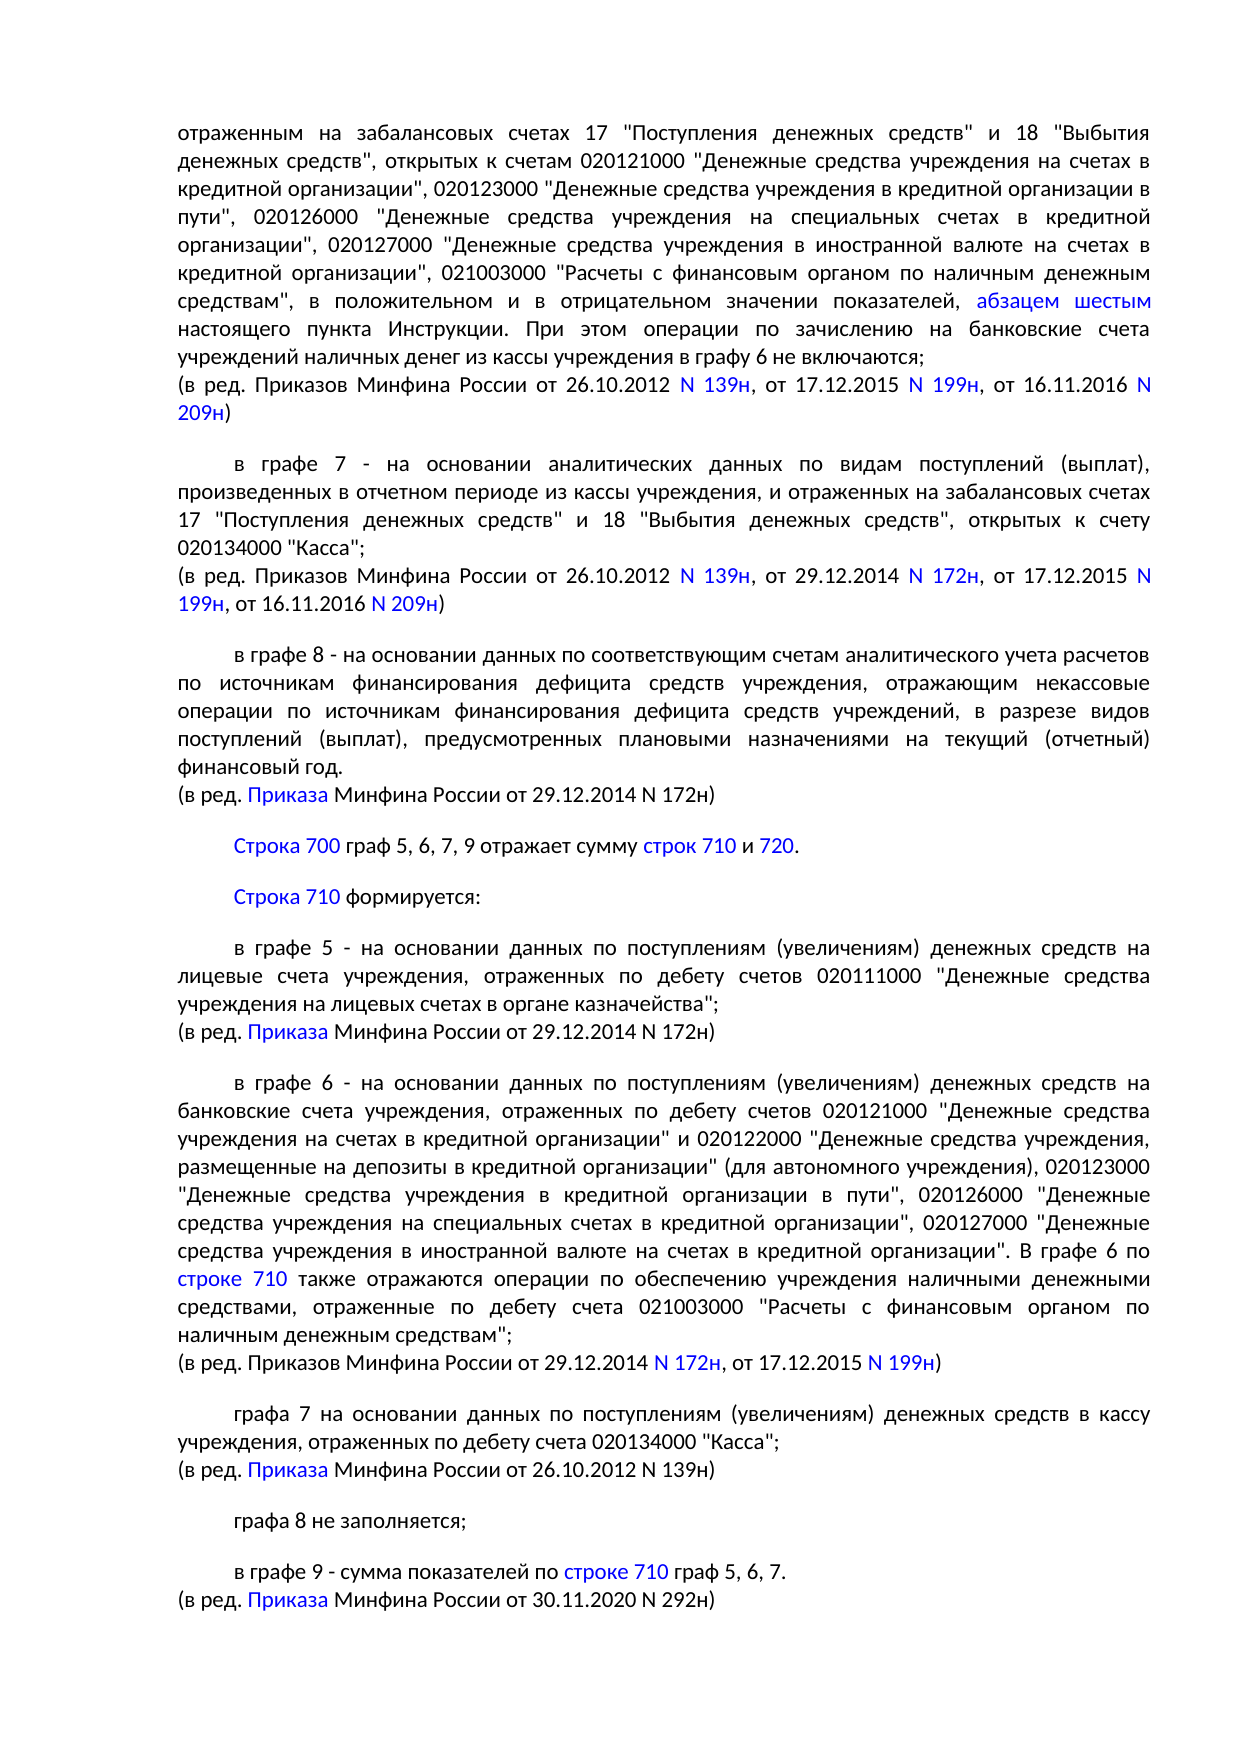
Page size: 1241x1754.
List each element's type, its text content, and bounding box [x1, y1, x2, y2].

text (в ред. Приказа Минфина России от 29.12.2014 N 172н) [177, 780, 1152, 808]
text в графе 5 - на основании данных по поступлениям (увеличениям) денежных средств на лицевые счета учреждения, отраженных по дебету счетов 020111000 "Денежные средства учреждения на лицевых счетах в органе казначейства"; [177, 933, 1152, 1017]
text (в ред. Приказа Минфина России от 26.10.2012 N 139н) [177, 1455, 1152, 1483]
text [177, 118, 1152, 370]
text (в ред. Приказа Минфина России от 30.11.2020 N 292н) [177, 1585, 1152, 1613]
text в графе 7 - на основании аналитических данных по видам поступлений (выплат), произведенных в отчетном периоде из кассы учреждения, и отраженных на забалансовых счетах 17 "Поступления денежных средств" и 18 "Выбытия денежных средств", открытых к счету 020134000 "Касса"; [177, 449, 1152, 561]
text Строка 710 формируется: [177, 882, 1152, 910]
text (в ред. Приказов Минфина России от 26.10.2012 N 139н, от 29.12.2014 N 172н, от 17.12.2015 N 199н, от 16.11.2016 N 209н) [177, 561, 1152, 617]
text в графе 6 - на основании данных по поступлениям (увеличениям) денежных средств на банковские счета учреждения, отраженных по дебету счетов 020121000 "Денежные средства учреждения на счетах в кредитной организации" и 020122000 "Денежные средства учреждения, размещенные на депозиты в кредитной организации" (для автономного учреждения), 020123000 "Денежные средства учреждения в кредитной организации в пути", 020126000 "Денежные средства учреждения на специальных счетах в кредитной организации", 020127000 "Денежные средства учреждения в иностранной валюте на счетах в кредитной организации". В графе 6 по строке 710 также отражаются операции по обеспечению учреждения наличными денежными средствами, отраженные по дебету счета 021003000 "Расчеты с финансовым органом по наличным денежным средствам"; [177, 1068, 1152, 1348]
text в графе 8 - на основании данных по соответствующим счетам аналитического учета расчетов по источникам финансирования дефицита средств учреждения, отражающим некассовые операции по источникам финансирования дефицита средств учреждений, в разрезе видов поступлений (выплат), предусмотренных плановыми назначениями на текущий (отчетный) финансовый год. [177, 640, 1152, 780]
text (в ред. Приказа Минфина России от 29.12.2014 N 172н) [177, 1017, 1152, 1045]
text графа 8 не заполняется; [177, 1506, 1152, 1534]
text (в ред. Приказов Минфина России от 29.12.2014 N 172н, от 17.12.2015 N 199н) [177, 1348, 1152, 1376]
text (в ред. Приказов Минфина России от 26.10.2012 N 139н, от 17.12.2015 N 199н, от 16.11.2016 N 209н) [177, 370, 1152, 426]
text в графе 9 - сумма показателей по строке 710 граф 5, 6, 7. [177, 1557, 1152, 1585]
text Строка 700 граф 5, 6, 7, 9 отражает сумму строк 710 и 720. [177, 831, 1152, 859]
text графа 7 на основании данных по поступлениям (увеличениям) денежных средств в кассу учреждения, отраженных по дебету счета 020134000 "Касса"; [177, 1399, 1152, 1455]
